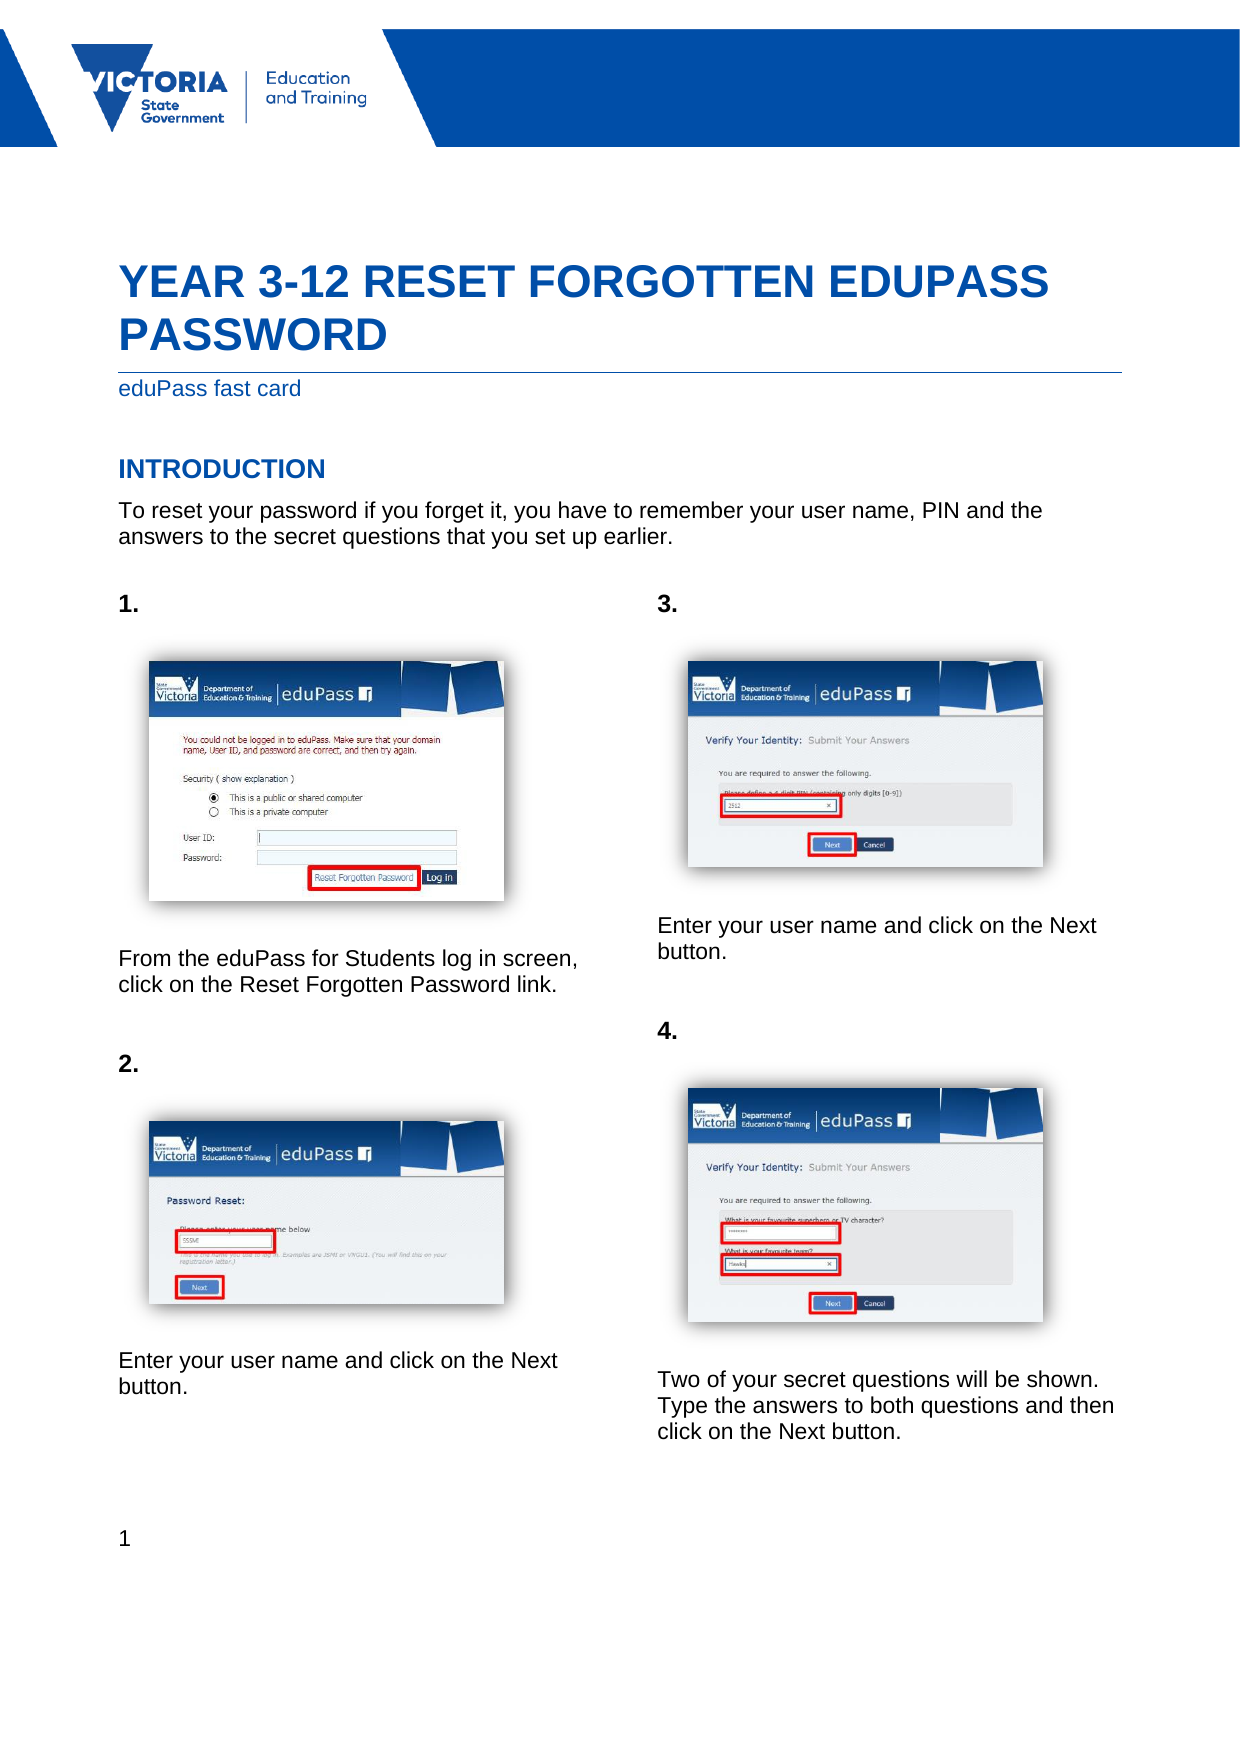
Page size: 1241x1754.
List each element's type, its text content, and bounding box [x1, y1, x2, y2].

subtitle 3. [657, 589, 1122, 618]
text From the eduPass for Students log in screen, click on the Reset Forgotten Password link. [118, 944, 583, 997]
picture [0, 0, 1240, 1754]
subtitle 2. [118, 1048, 583, 1077]
subtitle 1. [118, 589, 583, 618]
subtitle Year 3-12 Reset forgotten eduPass password [118, 254, 1122, 360]
text Two of your secret questions will be shown. Type the answers to both questions and then click on the Next button. [657, 1366, 1122, 1445]
text Enter your user name and click on the Next button. [118, 1347, 583, 1399]
subtitle 4. [657, 1016, 1122, 1044]
text To reset your password if you forget it, you have to remember your user name, PIN and the answers to the secret questions that you set up earlier. [118, 497, 1122, 549]
subtitle Introduction [118, 453, 1122, 484]
text Enter your user name and click on the Next button. [657, 912, 1122, 964]
text eduPass fast card [118, 373, 1122, 402]
